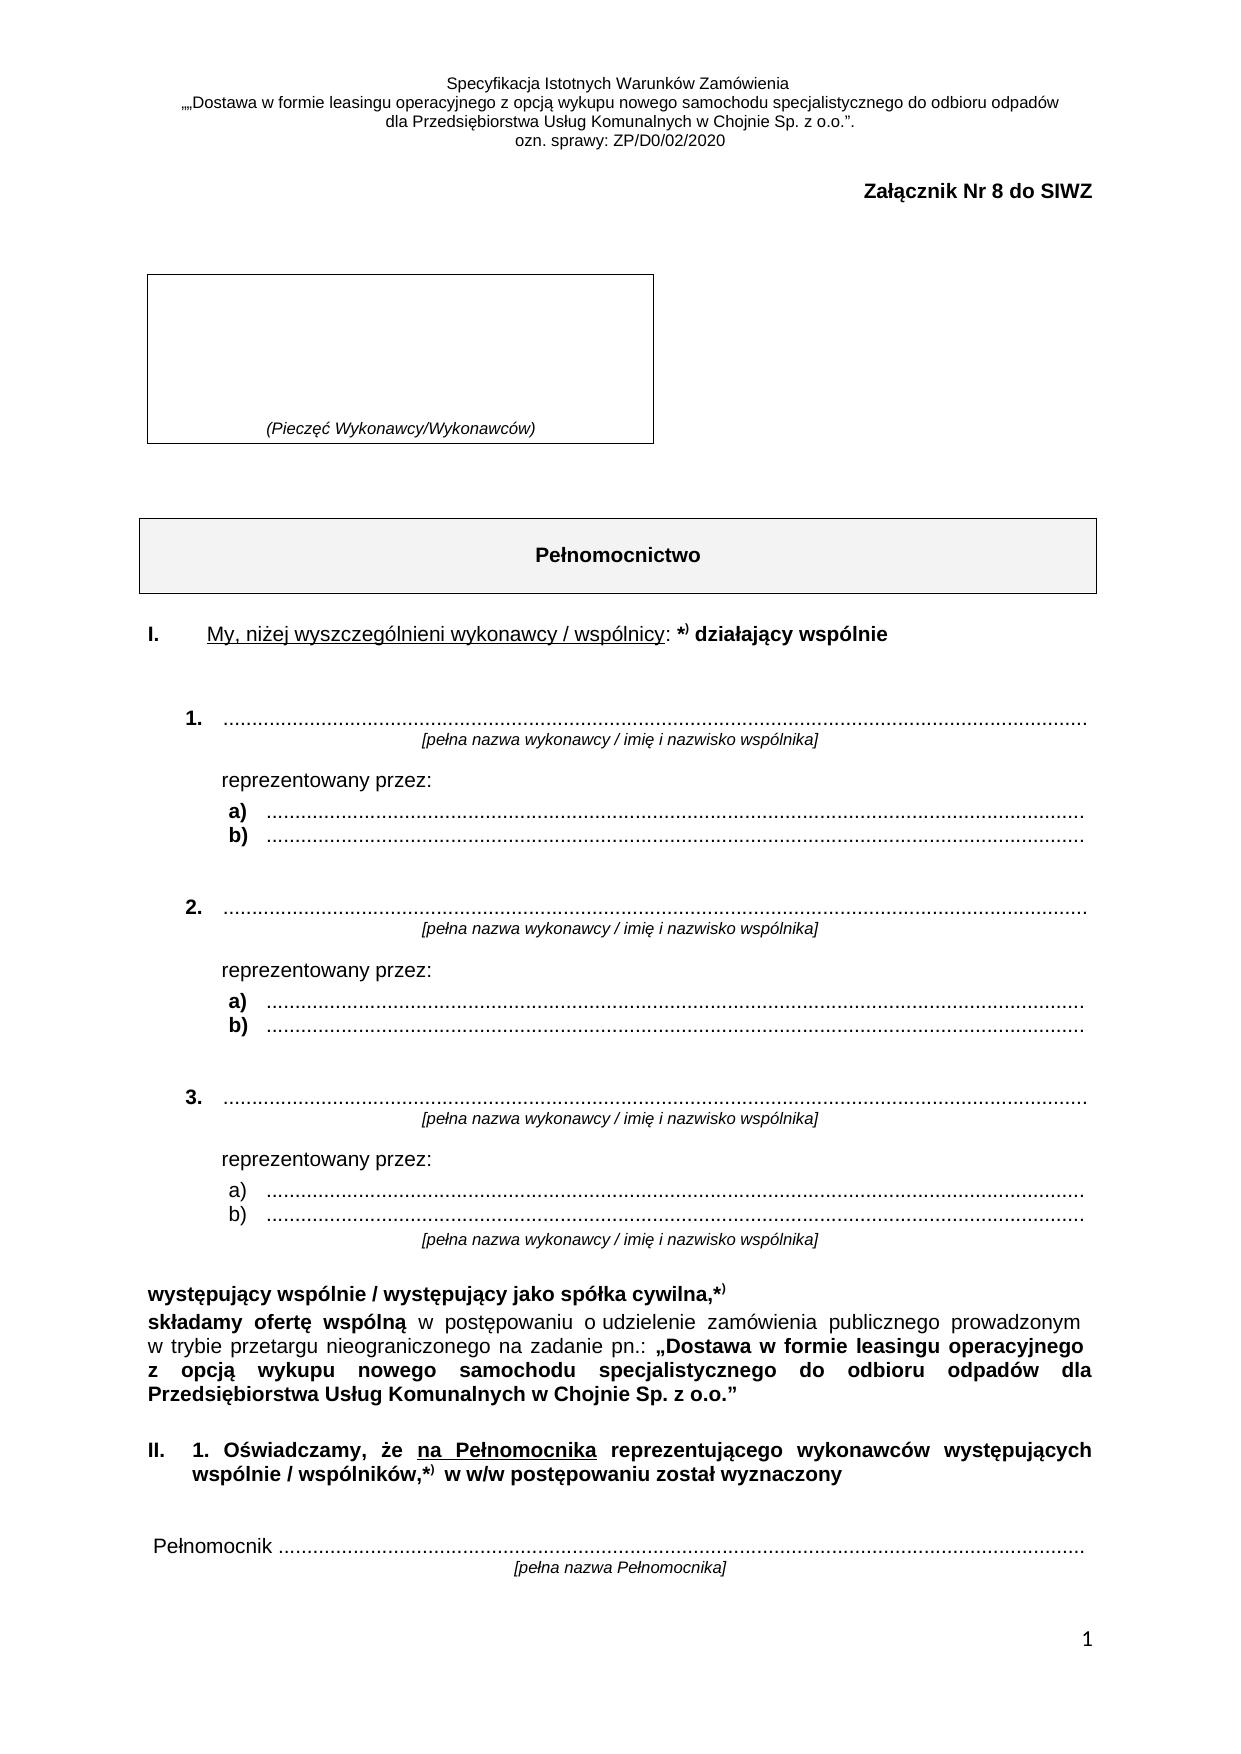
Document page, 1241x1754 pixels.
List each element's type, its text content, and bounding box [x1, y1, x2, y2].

table_header (Pieczęć Wykonawcy/Wykonawców) [148, 275, 653, 443]
text Pełnomocnik ............................................................................................................................................ [pełna nazwa Pełnomocnika] [148, 1533, 1093, 1577]
list ...................................................................................................................................................... [185, 706, 1093, 730]
list My, niżej wyszczególnieni wykonawcy / wspólnicy: *) działający wspólnie [148, 622, 1093, 646]
text [pełna nazwa wykonawcy / imię i nazwisko wspólnika] [148, 730, 1093, 749]
text Załącznik Nr 8 do SIWZ [148, 178, 1093, 202]
text reprezentowany przez: [221, 957, 1093, 981]
table_header Pełnomocnictwo [140, 519, 1096, 592]
list 1. Oświadczamy, że na Pełnomocnika reprezentującego wykonawców występujących wspólnie / wspólników,*) w w/w postępowaniu został wyznaczony [148, 1438, 1093, 1486]
text [pełna nazwa wykonawcy / imię i nazwisko wspólnika] [148, 1230, 1093, 1249]
list .............................................................................................................................................. [228, 1202, 1093, 1226]
text [pełna nazwa wykonawcy / imię i nazwisko wspólnika] [148, 1108, 1093, 1128]
list .............................................................................................................................................. [228, 1178, 1093, 1202]
list .............................................................................................................................................. [228, 989, 1093, 1013]
list .............................................................................................................................................. [228, 823, 1093, 847]
text [pełna nazwa wykonawcy / imię i nazwisko wspólnika] [148, 919, 1093, 938]
text występujący wspólnie / występujący jako spółka cywilna,*) [148, 1281, 1093, 1305]
text reprezentowany przez: [221, 768, 1093, 792]
text składamy ofertę wspólną w postępowaniu o udzielenie zamówienia publicznego prowadzonym w trybie przetargu nieograniczonego na zadanie pn.: „Dostawa w formie leasingu operacyjnego z opcją wykupu nowego samochodu specjalistycznego do odbioru odpadów dla Przedsiębiorstwa Usług Komunalnych w Chojnie Sp. z o.o.” [148, 1309, 1093, 1405]
list .............................................................................................................................................. [228, 799, 1093, 823]
text reprezentowany przez: [221, 1147, 1093, 1171]
list ...................................................................................................................................................... [185, 1084, 1093, 1108]
list .............................................................................................................................................. [228, 1013, 1093, 1037]
list ...................................................................................................................................................... [185, 895, 1093, 919]
